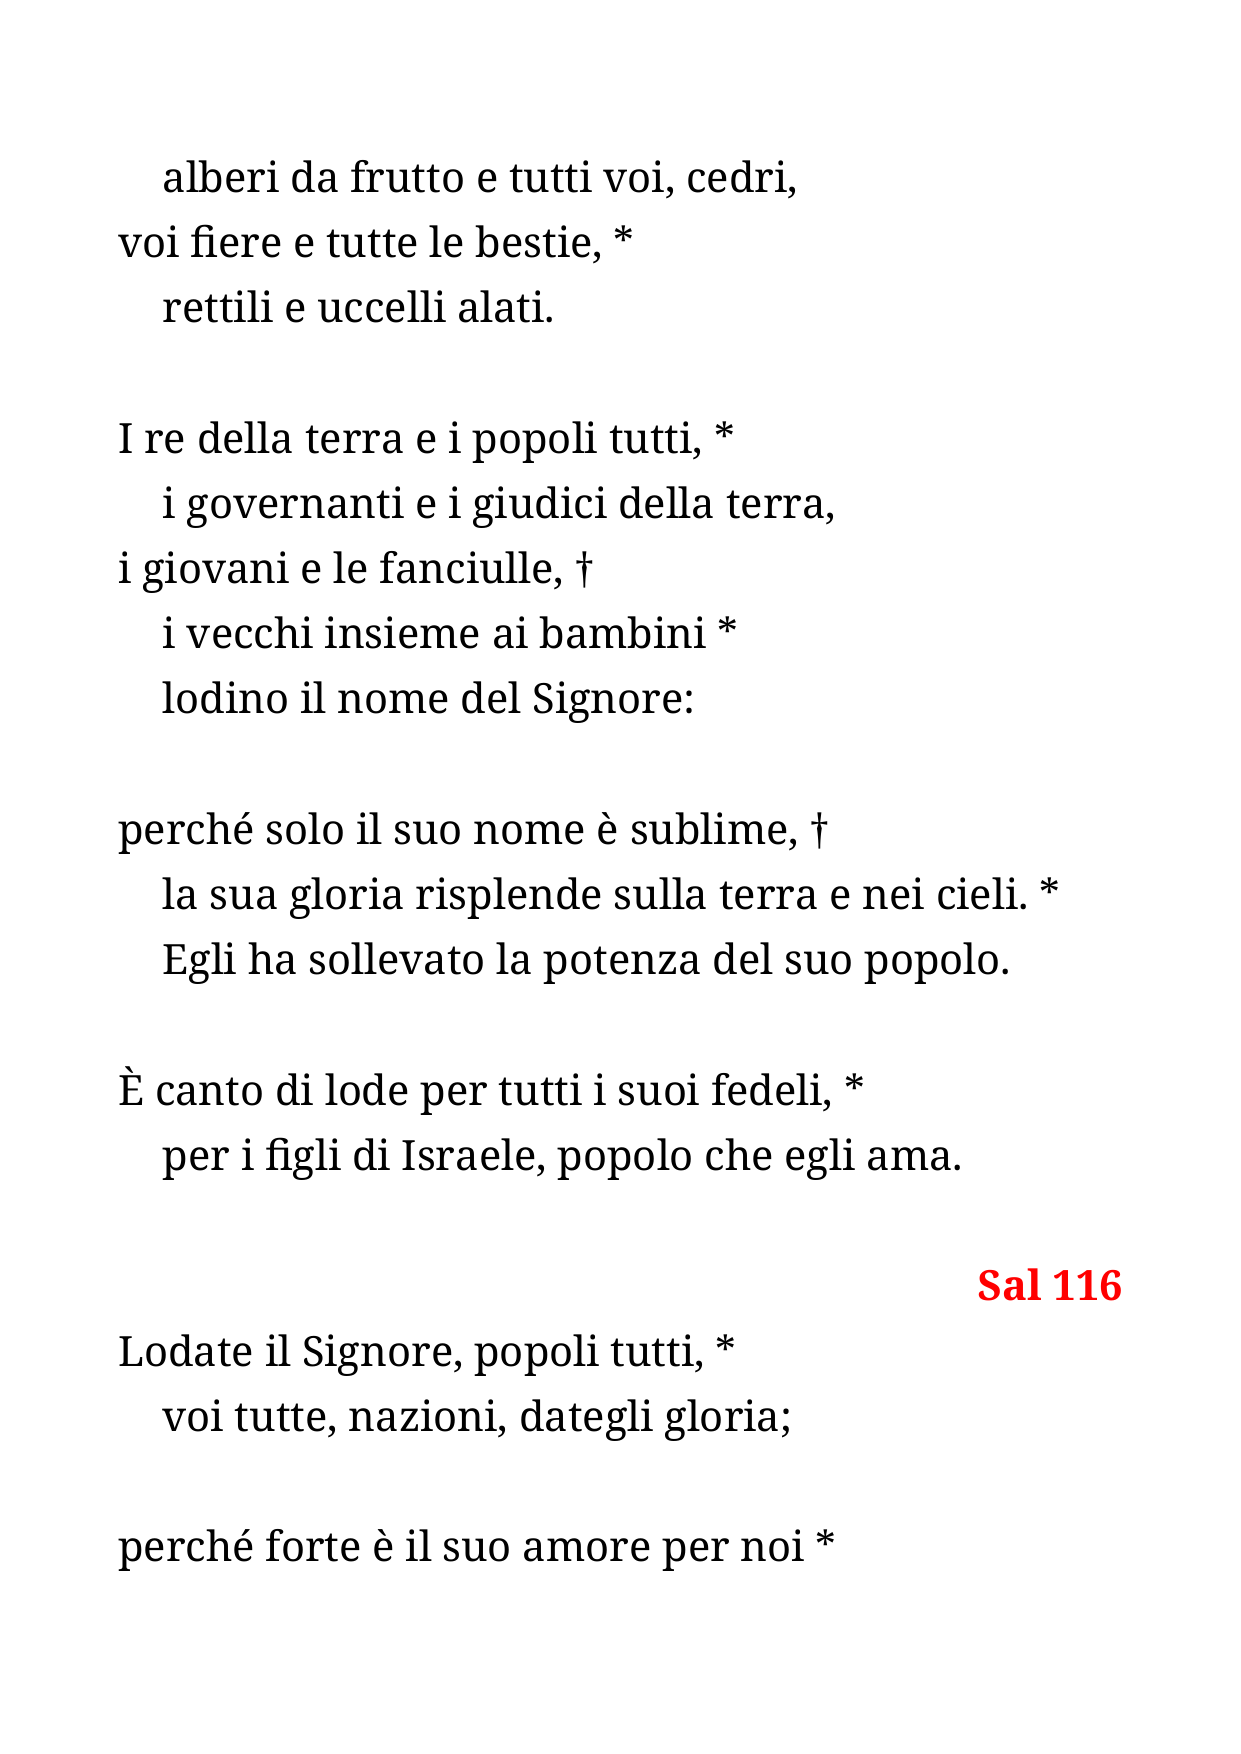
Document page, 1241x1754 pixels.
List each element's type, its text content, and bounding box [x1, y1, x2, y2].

text È canto di lode per tutti i suoi fedeli, * [118, 1061, 1122, 1117]
text perché solo il suo nome è sublime, † [118, 800, 1122, 856]
text Sal 116 [118, 1256, 1122, 1313]
text voi tutte, nazioni, dategli gloria; [118, 1387, 1122, 1443]
text i vecchi insieme ai bambini * [118, 604, 1122, 661]
text Lodate il Signore, popoli tutti, * [118, 1321, 1122, 1378]
text rettili e uccelli alati. [118, 278, 1122, 335]
text i giovani e le fanciulle, † [118, 539, 1122, 596]
text lodino il nome del Signore: [118, 669, 1122, 726]
text i governanti e i giudici della terra, [118, 474, 1122, 530]
text per i figli di Israele, popolo che egli ama. [118, 1126, 1122, 1182]
text perché forte è il suo amore per noi * [118, 1517, 1122, 1574]
text I re della terra e i popoli tutti, * [118, 408, 1122, 465]
text voi fiere e tutte le bestie, * [118, 213, 1122, 269]
text la sua gloria risplende sulla terra e nei cieli. * [118, 865, 1122, 922]
text alberi da frutto e tutti voi, cedri, [118, 148, 1122, 204]
text Egli ha sollevato la potenza del suo popolo. [118, 930, 1122, 987]
